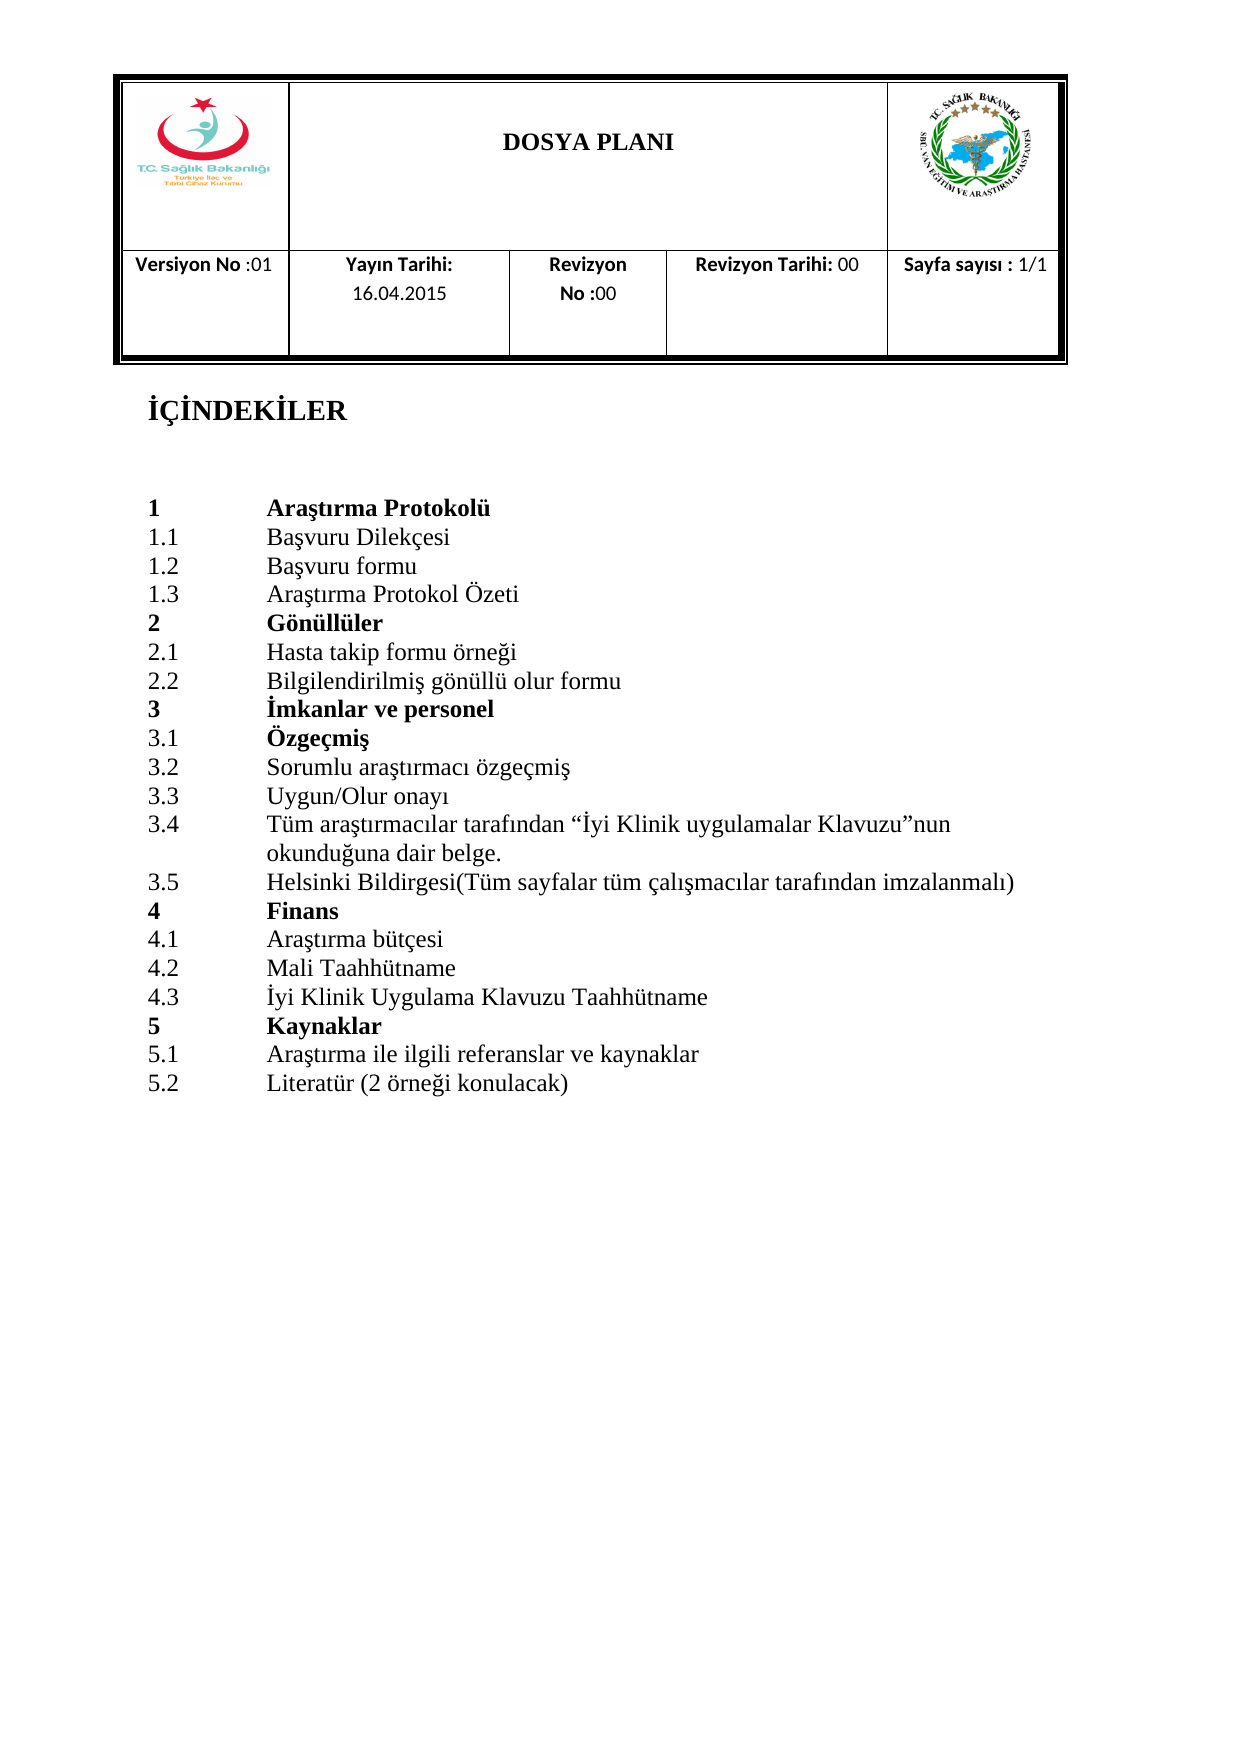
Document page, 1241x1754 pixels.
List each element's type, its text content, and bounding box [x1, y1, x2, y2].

text 1 Araştırma Protokolü 1.1 Başvuru Dilekçesi 1.2 Başvuru formu [148, 460, 1093, 579]
picture [136, 97, 271, 186]
picture [918, 83, 1033, 201]
text 4.3 İyi Klinik Uygulama Klavuzu Taahhütname [148, 982, 1093, 1011]
text 3 İmkanlar ve personel 3.1 Özgeçmiş 3.2 Sorumlu araştırmacı özgeçmiş 3.3 Uygun/Olur onayı 3.4 Tüm araştırmacılar tarafından “İyi Klinik uygulamalar Klavuzu”nun …………...okunduğuna dair belge. 3.5 Helsinki Bildirgesi(Tüm sayfalar tüm çalışmacılar tarafından imzalanmalı) 4 Finans 4.1 Araştırma bütçesi [148, 694, 1093, 953]
text 4.2 Mali Taahhütname [148, 953, 1093, 982]
text İÇİNDEKİLER [148, 393, 1093, 426]
text 1.3 Araştırma Protokol Özeti 2 Gönüllüler 2.1 Hasta takip formu örneği 2.2 Bilgilendirilmiş gönüllü olur formu [148, 579, 1093, 694]
text 5 Kaynaklar 5.1 Araştırma ile ilgili referanslar ve kaynaklar [148, 1011, 1093, 1068]
text 5.2 Literatür (2 örneği konulacak) [148, 1068, 1093, 1097]
